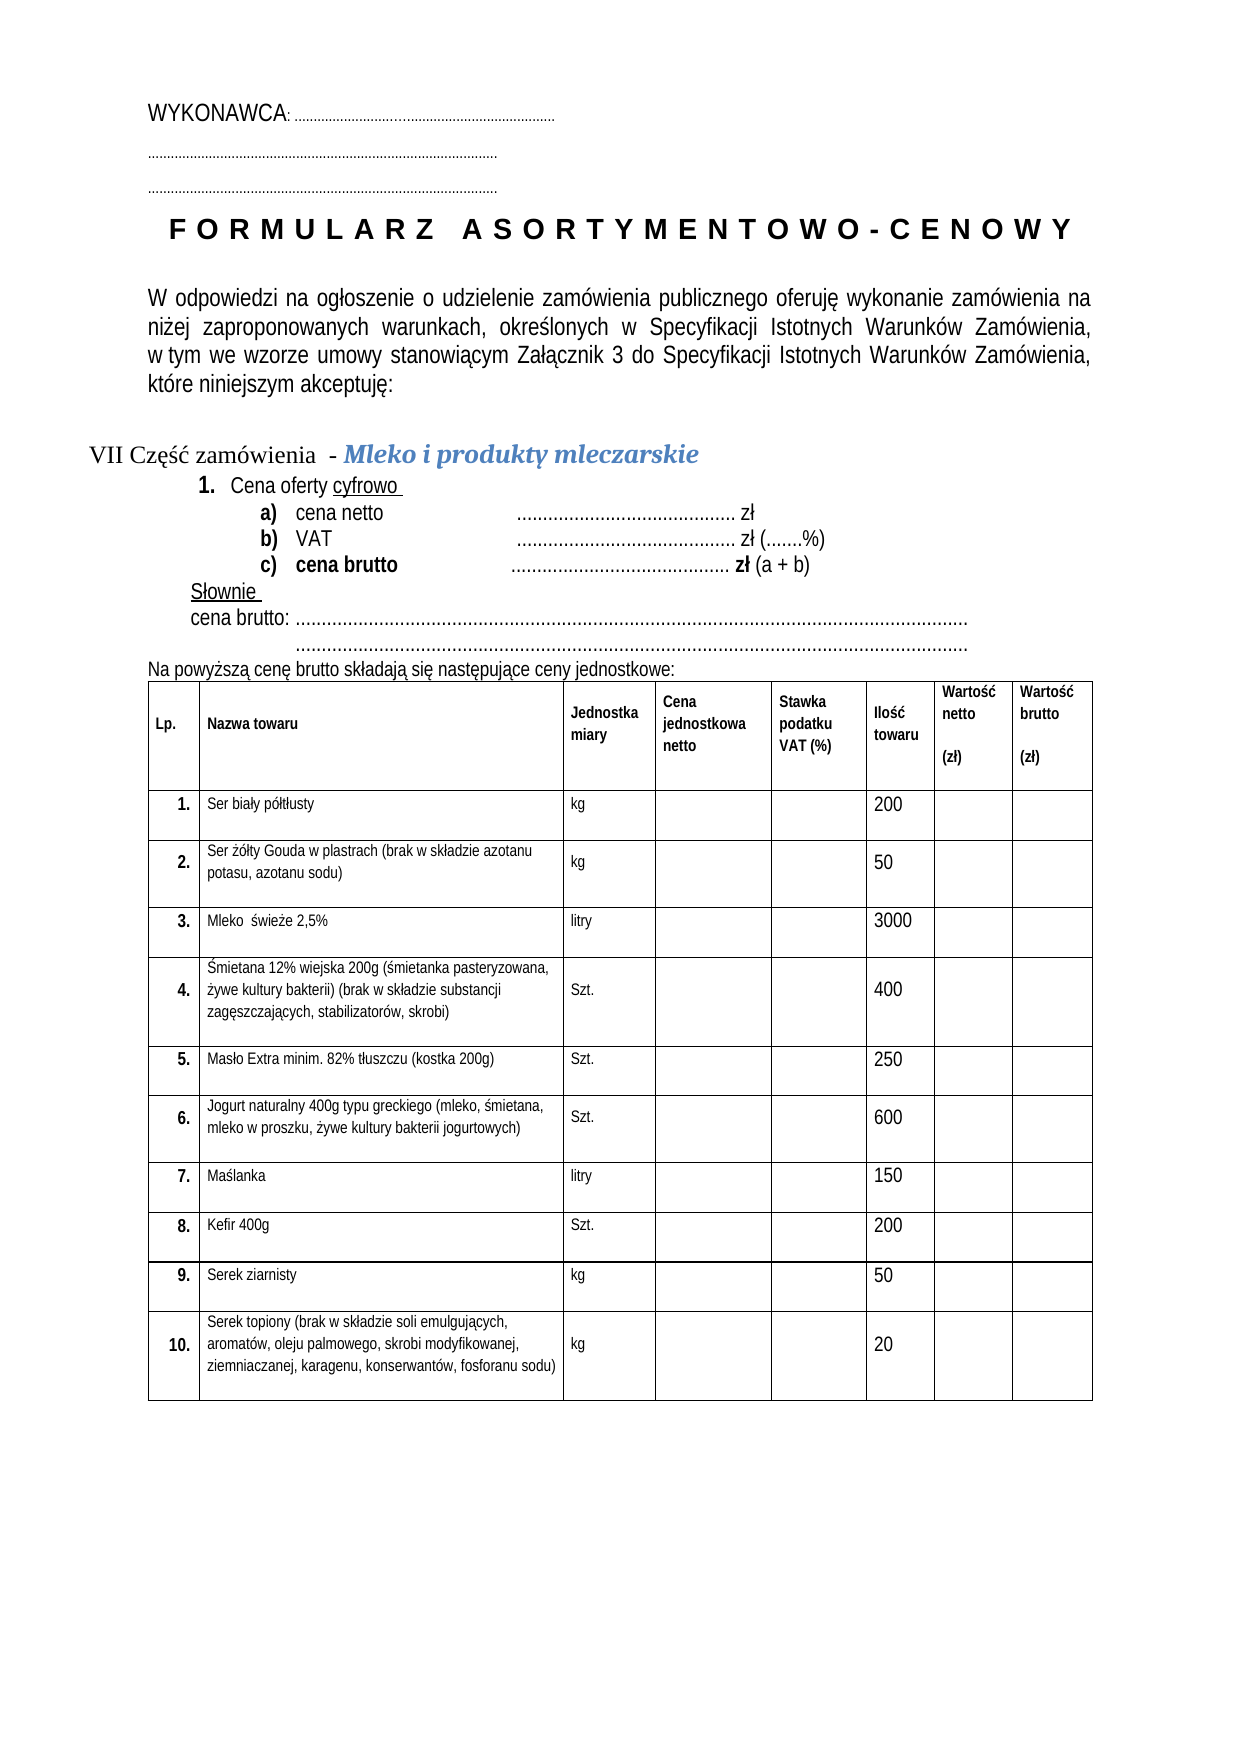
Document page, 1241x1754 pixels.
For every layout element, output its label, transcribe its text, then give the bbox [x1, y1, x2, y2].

table_cell [935, 1213, 1012, 1261]
table_header Stawka podatku VAT (%) [772, 682, 866, 790]
table_cell [656, 1312, 771, 1400]
table_cell Mleko świeże 2,5% [200, 908, 563, 957]
table_cell [935, 958, 1012, 1046]
text Na powyższą cenę brutto składają się następujące ceny jednostkowe: [148, 657, 1093, 681]
table_cell [149, 1312, 199, 1400]
table_cell Masło Extra minim. 82% tłuszczu (kostka 200g) [200, 1047, 563, 1095]
table_cell [149, 791, 199, 840]
table_cell [149, 958, 199, 1046]
table_cell [772, 1096, 866, 1162]
table_cell [1013, 908, 1092, 957]
table_cell 50 [867, 841, 934, 907]
table_cell [772, 1263, 866, 1311]
table_cell [1013, 791, 1092, 840]
table_cell kg [564, 1312, 655, 1400]
table_cell litry [564, 908, 655, 957]
table_cell Ser biały półtłusty [200, 791, 563, 840]
table_cell Szt. [564, 1096, 655, 1162]
table_header Cena jednostkowa netto [656, 682, 771, 790]
table_cell [935, 791, 1012, 840]
text WYKONAWCA: ..........................…....................................... [148, 98, 1093, 126]
table_cell [149, 908, 199, 957]
table_cell [935, 1163, 1012, 1212]
table_cell [772, 908, 866, 957]
table_cell [149, 1047, 199, 1095]
table_cell 400 [867, 958, 934, 1046]
table_cell [656, 1213, 771, 1261]
table_cell [656, 908, 771, 957]
table_cell [1013, 1047, 1092, 1095]
table_cell [656, 841, 771, 907]
table_cell 200 [867, 1213, 934, 1261]
table_cell [1013, 1312, 1092, 1400]
table_cell Ser żółty Gouda w plastrach (brak w składzie azotanu potasu, azotanu sodu) [200, 841, 563, 907]
table_cell [1013, 1096, 1092, 1162]
table_cell [1013, 1263, 1092, 1311]
text ............................................................................................ [148, 178, 1093, 197]
text VII Część zamówienia - Mleko i produkty mleczarskie [88, 439, 1093, 470]
table_header Wartość brutto (zł) [1013, 682, 1092, 790]
table_cell [656, 1163, 771, 1212]
list VAT .......................................... zł (.......%) [260, 525, 1093, 551]
text ................................................................................................................................. [148, 630, 1093, 657]
table_cell kg [564, 791, 655, 840]
table_cell [656, 1047, 771, 1095]
list cena netto .......................................... zł [260, 499, 1093, 525]
text cena brutto: ................................................................................................................................. [190, 604, 1093, 630]
table_cell 20 [867, 1312, 934, 1400]
table_cell Szt. [564, 958, 655, 1046]
table_cell litry [564, 1163, 655, 1212]
table_cell [772, 1047, 866, 1095]
table_cell 50 [867, 1263, 934, 1311]
table_cell [772, 1213, 866, 1261]
table_cell 150 [867, 1163, 934, 1212]
table_header Lp. [149, 682, 199, 790]
table_cell [656, 1263, 771, 1311]
table_cell [149, 841, 199, 907]
table_cell 3000 [867, 908, 934, 957]
table_cell Śmietana 12% wiejska 200g (śmietanka pasteryzowana, żywe kultury bakterii) (brak w składzie substancji zagęszczających, stabilizatorów, skrobi) [200, 958, 563, 1046]
table_cell [1013, 1213, 1092, 1261]
table_cell [772, 841, 866, 907]
table_cell [772, 791, 866, 840]
table_cell [656, 958, 771, 1046]
table_cell 600 [867, 1096, 934, 1162]
text ............................................................................................ [148, 143, 1093, 162]
table_cell Szt. [564, 1213, 655, 1261]
table_cell [149, 1163, 199, 1212]
table_cell [149, 1213, 199, 1261]
table_cell [935, 1047, 1012, 1095]
table_cell Serek ziarnisty [200, 1263, 563, 1311]
table_cell Maślanka [200, 1163, 563, 1212]
table_cell [1013, 1163, 1092, 1212]
table_header Jednostka miary [564, 682, 655, 790]
table_cell kg [564, 841, 655, 907]
table_cell kg [564, 1263, 655, 1311]
table_cell Jogurt naturalny 400g typu greckiego (mleko, śmietana, mleko w proszku, żywe kultury bakterii jogurtowych) [200, 1096, 563, 1162]
list cena brutto .......................................... zł (a + b) [260, 551, 1093, 578]
table_cell [935, 1312, 1012, 1400]
table_cell 200 [867, 791, 934, 840]
table_header Nazwa towaru [200, 682, 563, 790]
table_cell [1013, 958, 1092, 1046]
table_cell 250 [867, 1047, 934, 1095]
table_cell [772, 1163, 866, 1212]
table_header Ilość towaru [867, 682, 934, 790]
table_cell [656, 791, 771, 840]
table_cell [149, 1096, 199, 1162]
list Cena oferty cyfrowo [207, 470, 1093, 499]
table_cell [935, 908, 1012, 957]
table_cell [772, 958, 866, 1046]
table_cell [149, 1263, 199, 1311]
table_cell [772, 1312, 866, 1400]
table_cell [1013, 841, 1092, 907]
table_cell [935, 841, 1012, 907]
table_cell [935, 1096, 1012, 1162]
table_cell [935, 1263, 1012, 1311]
text Słownie [190, 578, 1093, 604]
table_cell Kefir 400g [200, 1213, 563, 1261]
table_cell Serek topiony (brak w składzie soli emulgujących, aromatów, oleju palmowego, skrobi modyfikowanej, ziemniaczanej, karagenu, konserwantów, fosforanu sodu) [200, 1312, 563, 1400]
text Formularz asortymentowo-cenowy [148, 212, 1093, 246]
table_cell Szt. [564, 1047, 655, 1095]
table_cell [656, 1096, 771, 1162]
table_header Wartość netto (zł) [935, 682, 1012, 790]
text W odpowiedzi na ogłoszenie o udzielenie zamówienia publicznego oferuję wykonanie zamówienia na niżej zaproponowanych warunkach, określonych w Specyfikacji Istotnych Warunków Zamówienia, w tym we wzorze umowy stanowiącym Załącznik 3 do Specyfikacji Istotnych Warunków Zamówienia, które niniejszym akceptuję: [148, 283, 1093, 398]
